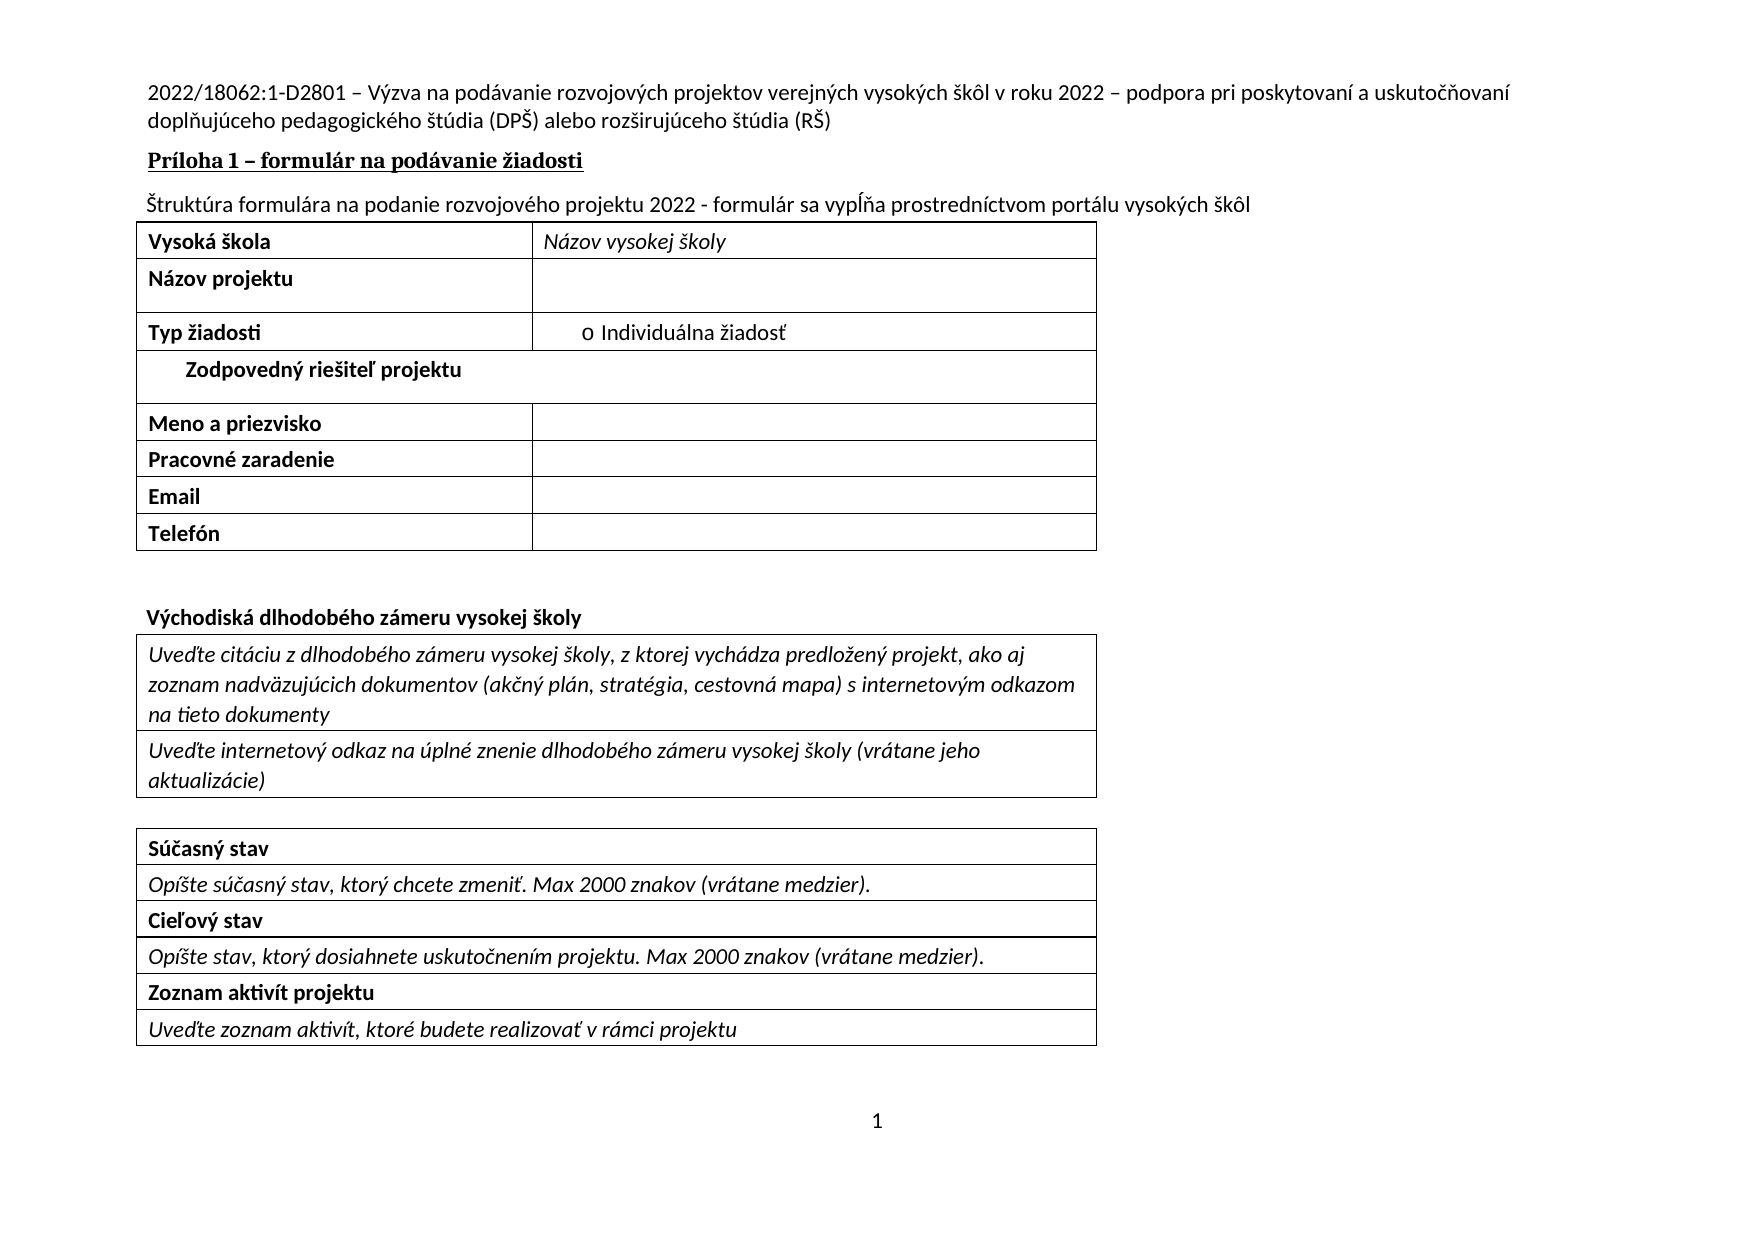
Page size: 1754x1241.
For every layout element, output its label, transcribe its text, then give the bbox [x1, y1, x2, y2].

table_cell Uveďte zoznam aktivít, ktoré budete realizovať v rámci projektu [137, 1010, 1096, 1045]
table_cell Uveďte internetový odkaz na úplné znenie dlhodobého zámeru vysokej školy (vrátane jeho aktualizácie) [137, 731, 1096, 797]
table_cell Telefón [137, 514, 532, 549]
table_cell [533, 259, 1096, 312]
table_cell [533, 514, 1096, 549]
text Štruktúra formulára na podanie rozvojového projektu 2022 - formulár sa vypĺňa prostredníctvom portálu vysokých škôl [146, 191, 1607, 219]
table_cell Email [137, 477, 532, 513]
table_cell Názov projektu [137, 259, 532, 312]
table_header Názov vysokej školy [533, 223, 1096, 258]
table_cell [533, 441, 1096, 476]
table_cell Opíšte súčasný stav, ktorý chcete zmeniť. Max 2000 znakov (vrátane medzier). [137, 865, 1096, 900]
table_cell [533, 404, 1096, 439]
table_cell Cieľový stav [137, 901, 1096, 936]
table_cell Pracovné zaradenie [137, 441, 532, 476]
subtitle Východiská dlhodobého zámeru vysokej školy [146, 603, 1607, 632]
table_cell o Individuálna žiadosť [533, 313, 1096, 349]
table_cell [533, 477, 1096, 513]
table_cell Typ žiadosti [137, 313, 532, 349]
table_cell Zoznam aktivít projektu [137, 974, 1096, 1009]
table_cell [532, 351, 1096, 403]
table_cell Zodpovedný riešiteľ projektu [137, 351, 532, 403]
table_header Súčasný stav [137, 829, 1096, 864]
table_header Vysoká škola [137, 223, 532, 258]
text Príloha 1 – formulár na podávanie žiadosti [147, 148, 1607, 174]
table_header Uveďte citáciu z dlhodobého zámeru vysokej školy, z ktorej vychádza predložený projekt, ako aj zoznam nadväzujúcich dokumentov (akčný plán, stratégia, cestovná mapa) s internetovým odkazom na tieto dokumenty [137, 635, 1096, 730]
table_cell Opíšte stav, ktorý dosiahnete uskutočnením projektu. Max 2000 znakov (vrátane medzier). [137, 938, 1096, 972]
table_cell Meno a priezvisko [137, 404, 532, 439]
